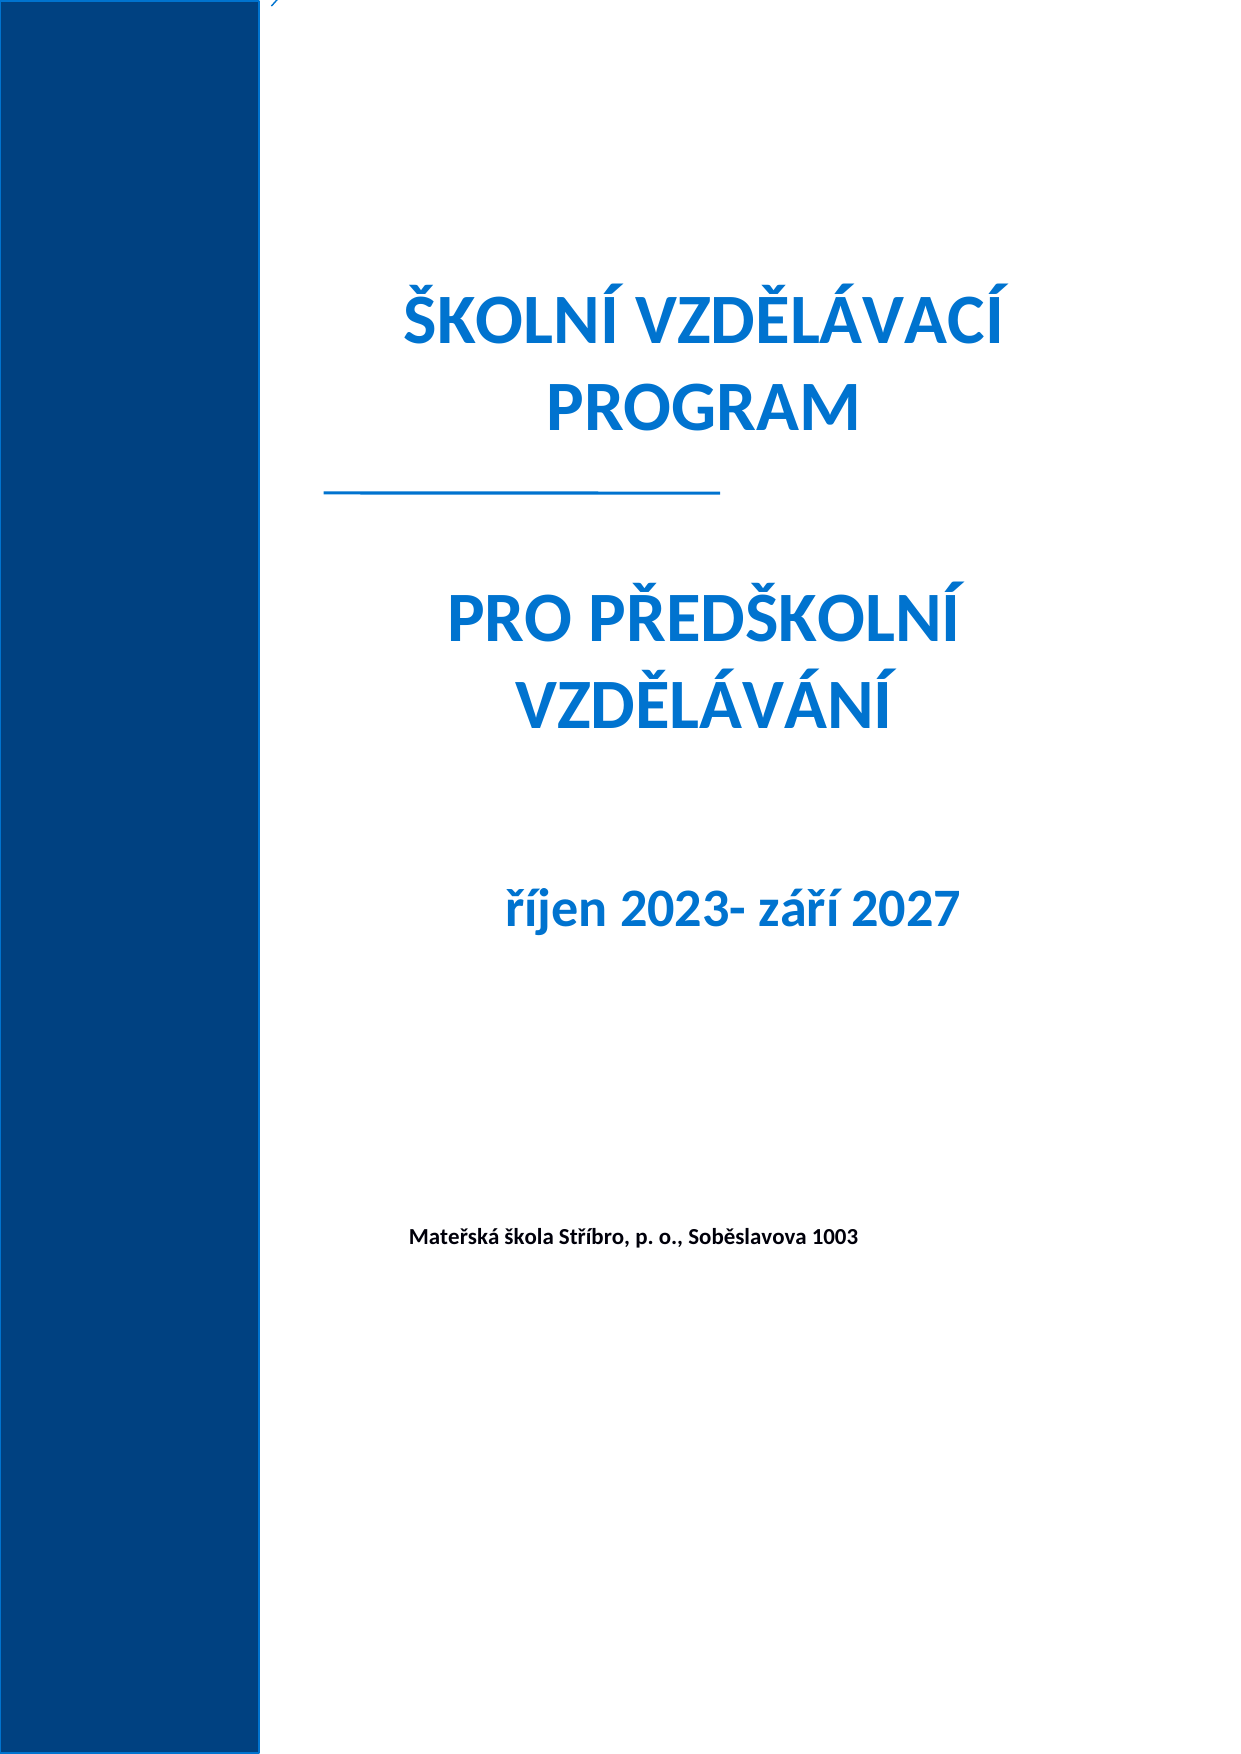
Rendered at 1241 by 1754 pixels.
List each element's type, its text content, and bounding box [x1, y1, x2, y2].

text Mateřská škola Stříbro, p. o., Soběslavova 1003 [260, 1222, 1102, 1251]
